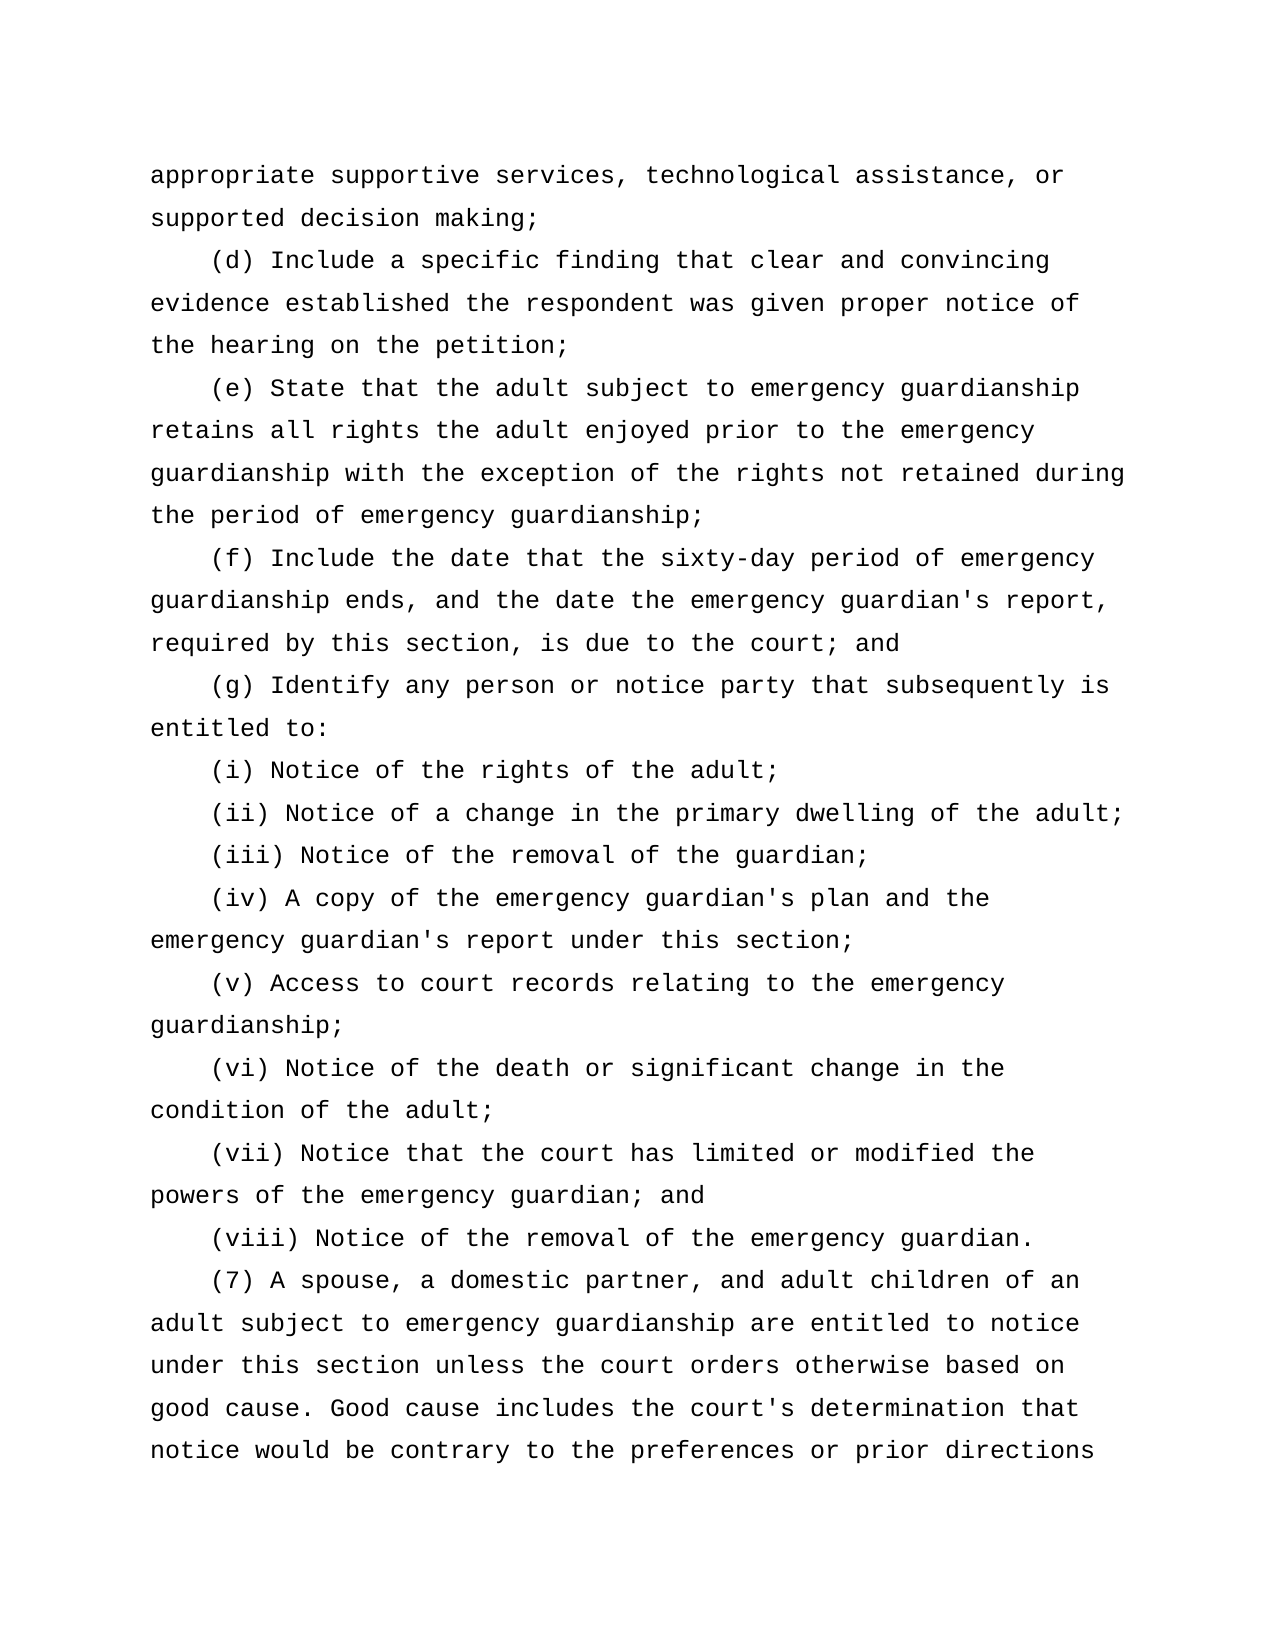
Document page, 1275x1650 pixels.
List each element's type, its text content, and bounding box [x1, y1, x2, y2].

text (iii) Notice of the removal of the guardian; [150, 830, 1125, 872]
text (iv) A copy of the emergency guardian's plan and the emergency guardian's report under this section; [150, 872, 1125, 957]
text (e) State that the adult subject to emergency guardianship retains all rights the adult enjoyed prior to the emergency guardianship with the exception of the rights not retained during the period of emergency guardianship; [150, 362, 1125, 532]
text (d) Include a specific finding that clear and convincing evidence established the respondent was given proper notice of the hearing on the petition; [150, 235, 1125, 362]
text (vii) Notice that the court has limited or modified the powers of the emergency guardian; and [150, 1127, 1125, 1212]
text (vi) Notice of the death or significant change in the condition of the adult; [150, 1042, 1125, 1127]
text (f) Include the date that the sixty-day period of emergency guardianship ends, and the date the emergency guardian's report, required by this section, is due to the court; and [150, 532, 1125, 660]
text (viii) Notice of the removal of the emergency guardian. [150, 1212, 1125, 1255]
text (i) Notice of the rights of the adult; [150, 745, 1125, 787]
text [150, 150, 1125, 235]
text (ii) Notice of a change in the primary dwelling of the adult; [150, 787, 1125, 830]
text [150, 1255, 1125, 1467]
text (g) Identify any person or notice party that subsequently is entitled to: [150, 660, 1125, 745]
text (v) Access to court records relating to the emergency guardianship; [150, 957, 1125, 1042]
